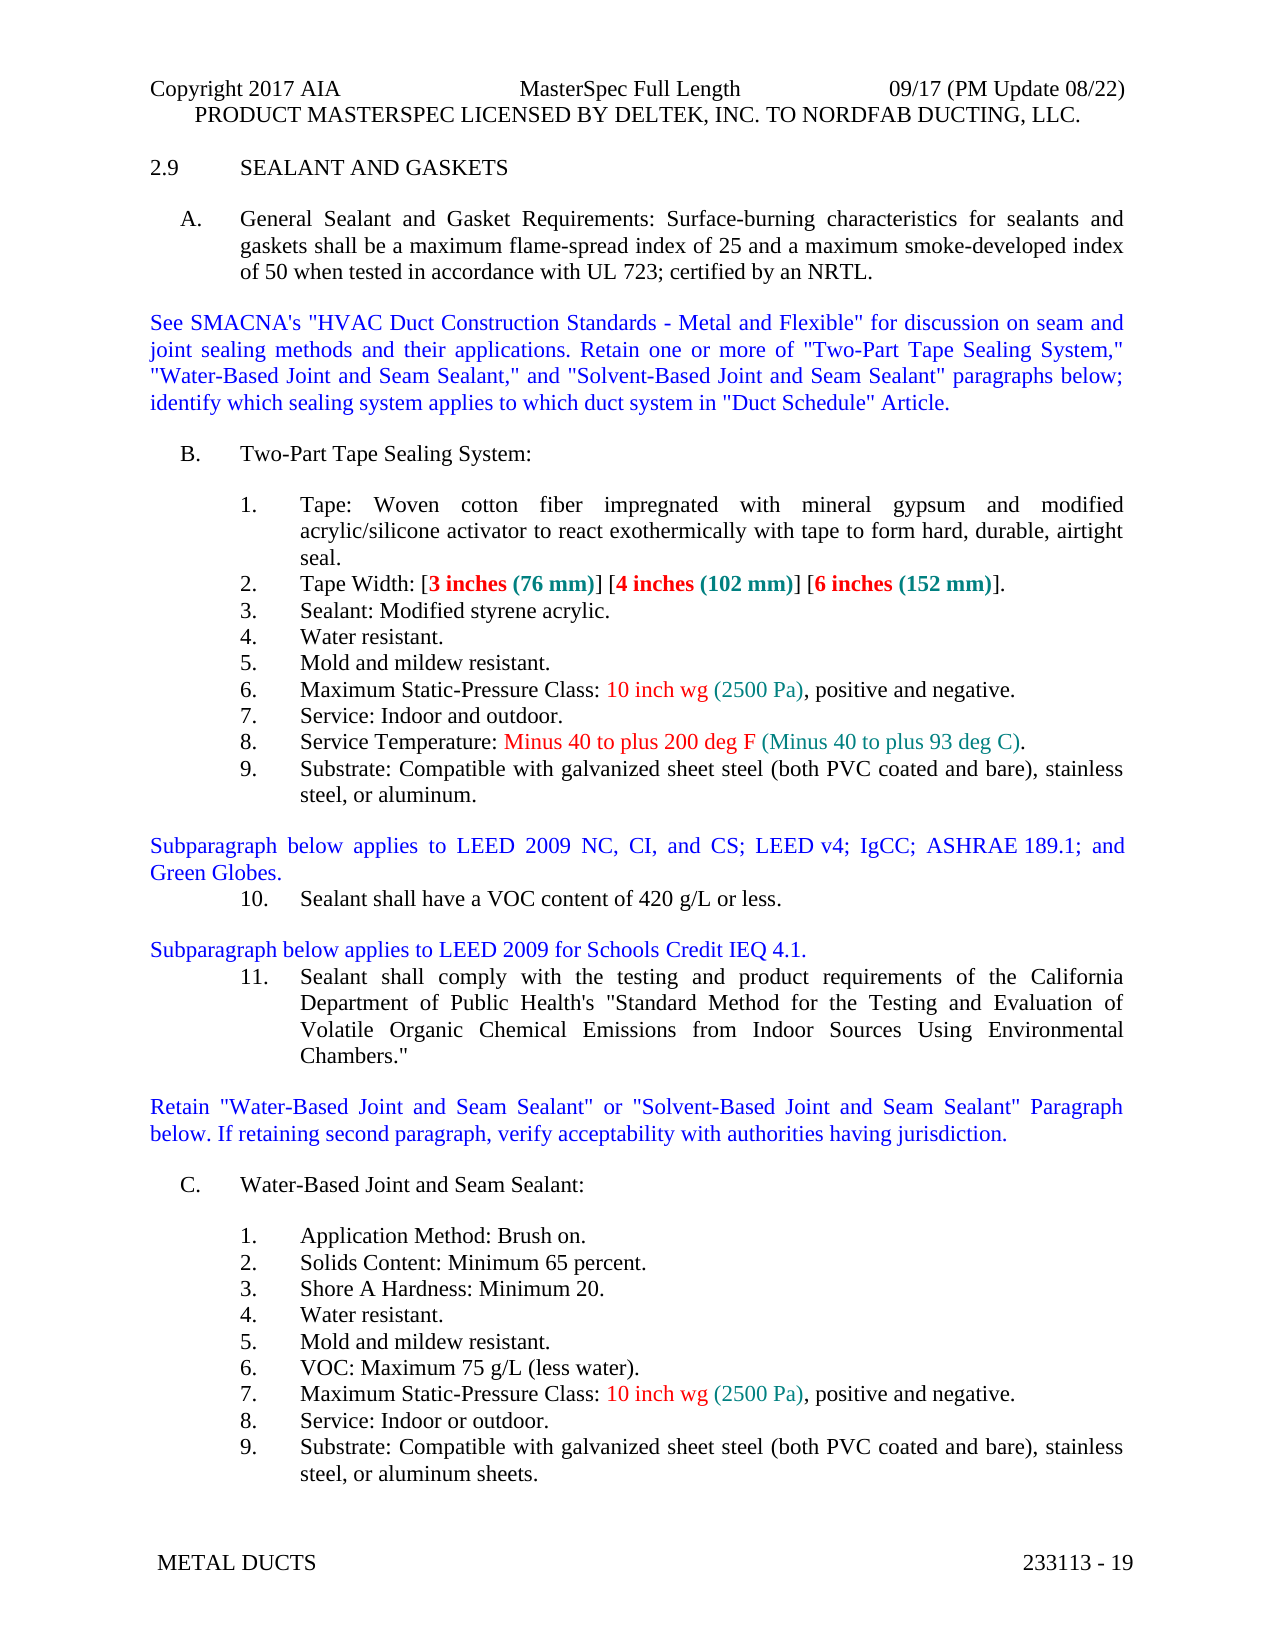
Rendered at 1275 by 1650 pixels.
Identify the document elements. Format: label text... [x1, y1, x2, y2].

text VOC: Maximum 75 g/L (less water). [240, 1354, 1125, 1381]
text Water resistant. [240, 1301, 1125, 1328]
text Maximum Static-Pressure Class: 10 inch wg (2500 Pa), positive and negative. [240, 676, 1125, 702]
text Maximum Static-Pressure Class: 10 inch wg (2500 Pa), positive and negative. [240, 1381, 1125, 1407]
text Retain "Water-Based Joint and Seam Sealant" or "Solvent-Based Joint and Seam Sealant" Paragraph below. If retaining second paragraph, verify acceptability with authorities having jurisdiction. [150, 1093, 1125, 1146]
text Service: Indoor or outdoor. [240, 1407, 1125, 1433]
text Service Temperature: Minus 40 to plus 200 deg F (Minus 40 to plus 93 deg C). [240, 728, 1125, 755]
text Tape Width: [3 inches (76 mm)] [4 inches (102 mm)] [6 inches (152 mm)]. [240, 570, 1125, 597]
text Water resistant. [240, 623, 1125, 649]
text Shore A Hardness: Minimum 20. [240, 1275, 1125, 1301]
text Mold and mildew resistant. [240, 649, 1125, 676]
text Subparagraph below applies to LEED 2009 NC, CI, and CS; LEED v4; IgCC; ASHRAE 189.1; and Green Globes. [150, 832, 1125, 885]
text Sealant shall have a VOC content of 420 g/L or less. [240, 885, 1125, 912]
text Application Method: Brush on. [240, 1222, 1125, 1249]
text Service: Indoor and outdoor. [240, 702, 1125, 728]
text SEALANT AND GASKETS [150, 154, 1125, 180]
text Water-Based Joint and Seam Sealant: [180, 1171, 1125, 1197]
text Mold and mildew resistant. [240, 1328, 1125, 1354]
text Tape: Woven cotton fiber impregnated with mineral gypsum and modified acrylic/silicone activator to react exothermically with tape to form hard, durable, airtight seal. [240, 491, 1125, 570]
text Sealant: Modified styrene acrylic. [240, 597, 1125, 623]
text Sealant shall comply with the testing and product requirements of the California Department of Public Health's "Standard Method for the Testing and Evaluation of Volatile Organic Chemical Emissions from Indoor Sources Using Environmental Chambers." [240, 963, 1125, 1068]
text Solids Content: Minimum 65 percent. [240, 1249, 1125, 1275]
text General Sealant and Gasket Requirements: Surface-burning characteristics for sealants and gaskets shall be a maximum flame-spread index of 25 and a maximum smoke-developed index of 50 when tested in accordance with UL 723; certified by an NRTL. [180, 205, 1125, 284]
text Two-Part Tape Sealing System: [180, 440, 1125, 466]
text Substrate: Compatible with galvanized sheet steel (both PVC coated and bare), stainless steel, or aluminum. [240, 755, 1125, 807]
text Subparagraph below applies to LEED 2009 for Schools Credit IEQ 4.1. [150, 937, 1125, 963]
text See SMACNA's "HVAC Duct Construction Standards - Metal and Flexible" for discussion on seam and joint sealing methods and their applications. Retain one or more of "Two-Part Tape Sealing System," "Water-Based Joint and Seam Sealant," and "Solvent-Based Joint and Seam Sealant" paragraphs below; identify which sealing system applies to which duct system in "Duct Schedule" Article. [150, 309, 1125, 415]
text Substrate: Compatible with galvanized sheet steel (both PVC coated and bare), stainless steel, or aluminum sheets. [240, 1433, 1125, 1486]
